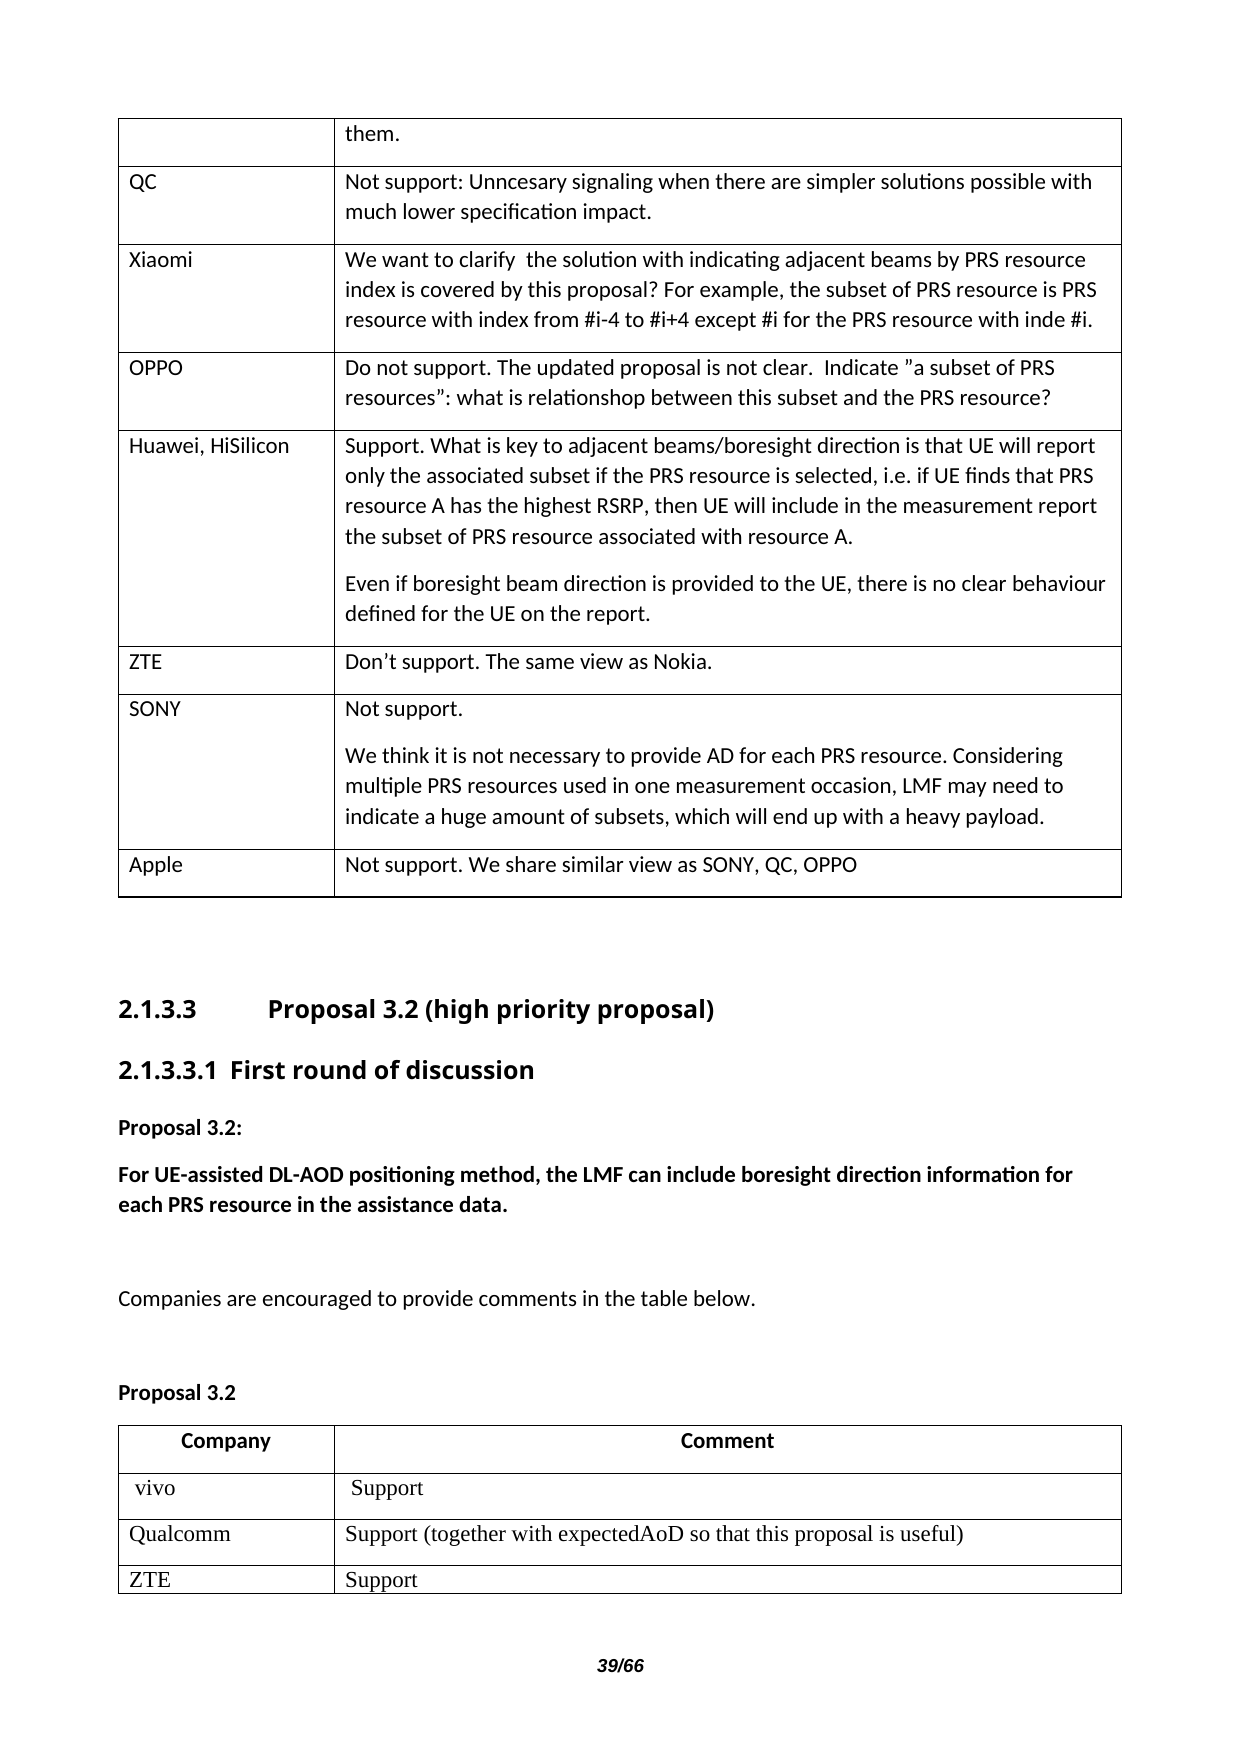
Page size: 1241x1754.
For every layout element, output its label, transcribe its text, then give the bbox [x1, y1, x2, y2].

table_cell Don’t support. The same view as Nokia. [335, 647, 1121, 693]
table_cell Huawei, HiSilicon [119, 431, 334, 646]
table_cell We want to clarify the solution with indicating adjacent beams by PRS resource index is covered by this proposal? For example, the subset of PRS resource is PRS resource with index from #i-4 to #i+4 except #i for the PRS resource with inde #i. [335, 245, 1121, 352]
table_header Company [119, 1426, 334, 1473]
table_header Comment [335, 1426, 1121, 1473]
table_cell SONY [119, 695, 334, 849]
table_cell Qualcomm [119, 1520, 334, 1565]
text Proposal 3.2: [118, 1113, 1122, 1142]
table_cell OPPO [119, 353, 334, 430]
text For UE-assisted DL-AOD positioning method, the LMF can include boresight direction information for each PRS resource in the assistance data. [118, 1160, 1122, 1219]
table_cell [335, 119, 1121, 166]
table_cell Support [335, 1566, 1121, 1592]
table_cell Apple [119, 850, 334, 896]
table_cell Do not support. The updated proposal is not clear. Indicate ”a subset of PRS resources”: what is relationshop between this subset and the PRS resource? [335, 353, 1121, 430]
table_cell Support. What is key to adjacent beams/boresight direction is that UE will report only the associated subset if the PRS resource is selected, i.e. if UE finds that PRS resource A has the highest RSRP, then UE will include in the measurement report the subset of PRS resource associated with resource A. Even if boresight beam direction is provided to the UE, there is no clear behaviour defined for the UE on the report. [335, 431, 1121, 646]
text Companies are encouraged to provide comments in the table below. [118, 1284, 1122, 1312]
table_cell QC [119, 167, 334, 244]
table_cell Support [335, 1474, 1121, 1519]
table_cell Not support. We share similar view as SONY, QC, OPPO [335, 850, 1121, 896]
table_cell LG [119, 119, 334, 166]
table_cell Not support. We think it is not necessary to provide AD for each PRS resource. Considering multiple PRS resources used in one measurement occasion, LMF may need to indicate a huge amount of subsets, which will end up with a heavy payload. [335, 695, 1121, 849]
table_cell ZTE [119, 1566, 334, 1592]
table_cell ZTE [119, 647, 334, 693]
subtitle First round of discussion [118, 1052, 1122, 1086]
table_cell Xiaomi [119, 245, 334, 352]
table_cell vivo [119, 1474, 334, 1519]
subtitle Proposal 3.2 (high priority proposal) [118, 991, 1122, 1025]
table_cell Support (together with expectedAoD so that this proposal is useful) [335, 1520, 1121, 1565]
table_cell Not support: Unncesary signaling when there are simpler solutions possible with much lower specification impact. [335, 167, 1121, 244]
text Proposal 3.2 [118, 1378, 1122, 1406]
